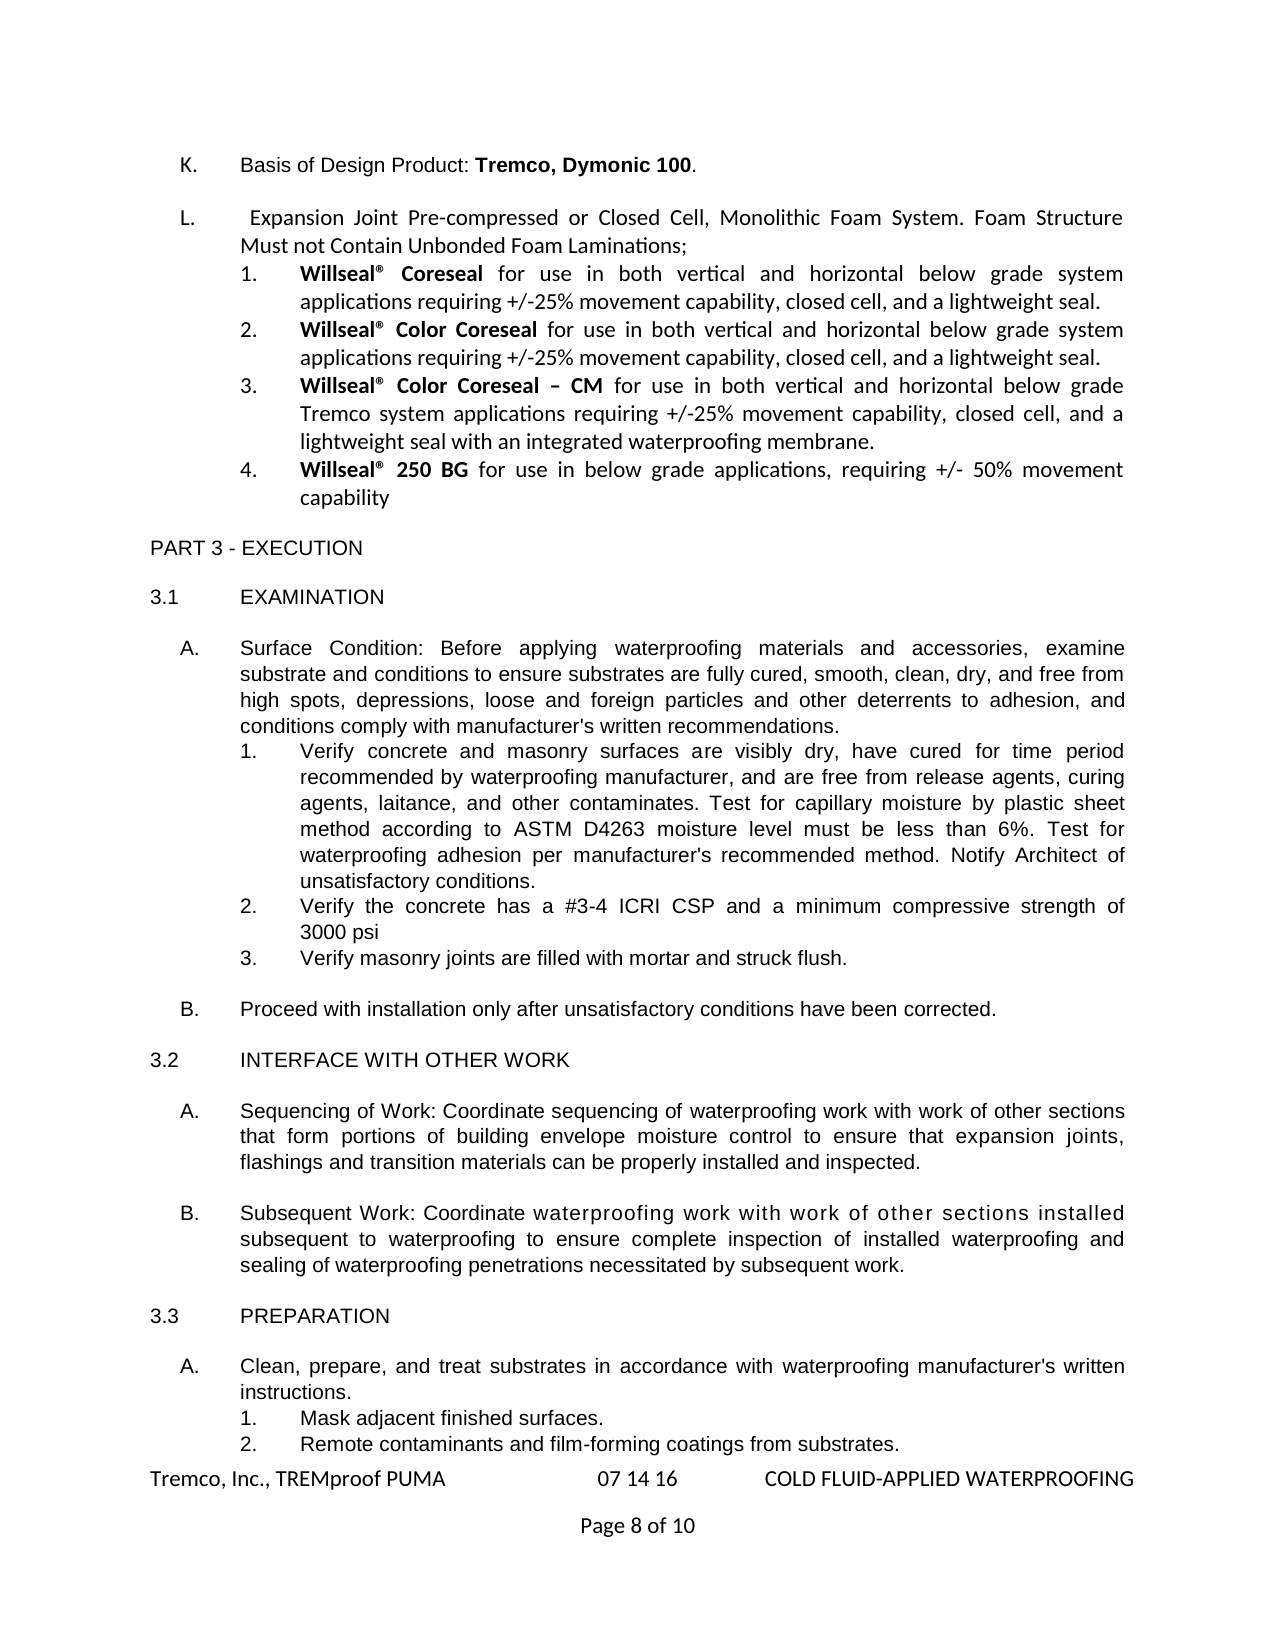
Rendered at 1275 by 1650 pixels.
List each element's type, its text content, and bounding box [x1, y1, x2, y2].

text Subsequent Work: Coordinate waterproofing work with work of other sections installed subsequent to waterproofing to ensure complete inspection of installed waterproofing and sealing of waterproofing penetrations necessitated by subsequent work. [180, 1201, 1125, 1277]
text EXAMINATION [150, 585, 1125, 609]
text Verify the concrete has a #3-4 ICRI CSP and a minimum compressive strength of 3000 psi [240, 894, 1125, 944]
text Surface Condition: Before applying waterproofing materials and accessories, examine substrate and conditions to ensure substrates are fully cured, smooth, clean, dry, and free from high spots, depressions, loose and foreign particles and other deterrents to adhesion, and conditions comply with manufacturer's written recommendations. [180, 636, 1125, 737]
text Willseal® Color Coreseal for use in both vertical and horizontal below grade system applications requiring +/-25% movement capability, closed cell, and a lightweight seal. [240, 315, 1125, 371]
text Verify concrete and masonry surfaces are visibly dry, have cured for time period recommended by waterproofing manufacturer, and are free from release agents, curing agents, laitance, and other contaminates. Test for capillary moisture by plastic sheet method according to ASTM D4263 moisture level must be less than 6%. Test for waterproofing adhesion per manufacturer's recommended method. Notify Architect of unsatisfactory conditions. [240, 739, 1125, 892]
text Basis of Design Product: Tremco, Dymonic 100. [180, 150, 1125, 178]
text Willseal® Coreseal for use in both vertical and horizontal below grade system applications requiring +/-25% movement capability, closed cell, and a lightweight seal. [240, 259, 1125, 315]
text Remote contaminants and film-forming coatings from substrates. [240, 1432, 1125, 1456]
text Clean, prepare, and treat substrates in accordance with waterproofing manufacturer's written instructions. [180, 1354, 1125, 1404]
list EXECUTION [150, 536, 1125, 560]
text INTERFACE WITH OTHER WORK [150, 1048, 1125, 1072]
text Expansion Joint Pre-compressed or Closed Cell, Monolithic Foam System. Foam Structure Must not Contain Unbonded Foam Laminations; [180, 203, 1125, 259]
text Proceed with installation only after unsatisfactory conditions have been corrected. [180, 997, 1125, 1021]
text Sequencing of Work: Coordinate sequencing of waterproofing work with work of other sections that form portions of building envelope moisture control to ensure that expansion joints, flashings and transition materials can be properly installed and inspected. [180, 1098, 1125, 1174]
text Verify masonry joints are filled with mortar and struck flush. [240, 946, 1125, 970]
text Mask adjacent finished surfaces. [240, 1406, 1125, 1430]
text Willseal® Color Coreseal – CM for use in both vertical and horizontal below grade Tremco system applications requiring +/-25% movement capability, closed cell, and a lightweight seal with an integrated waterproofing membrane. [240, 371, 1125, 455]
text Willseal® 250 BG for use in below grade applications, requiring +/- 50% movement capability [240, 455, 1125, 511]
text PREPARATION [150, 1303, 1125, 1327]
